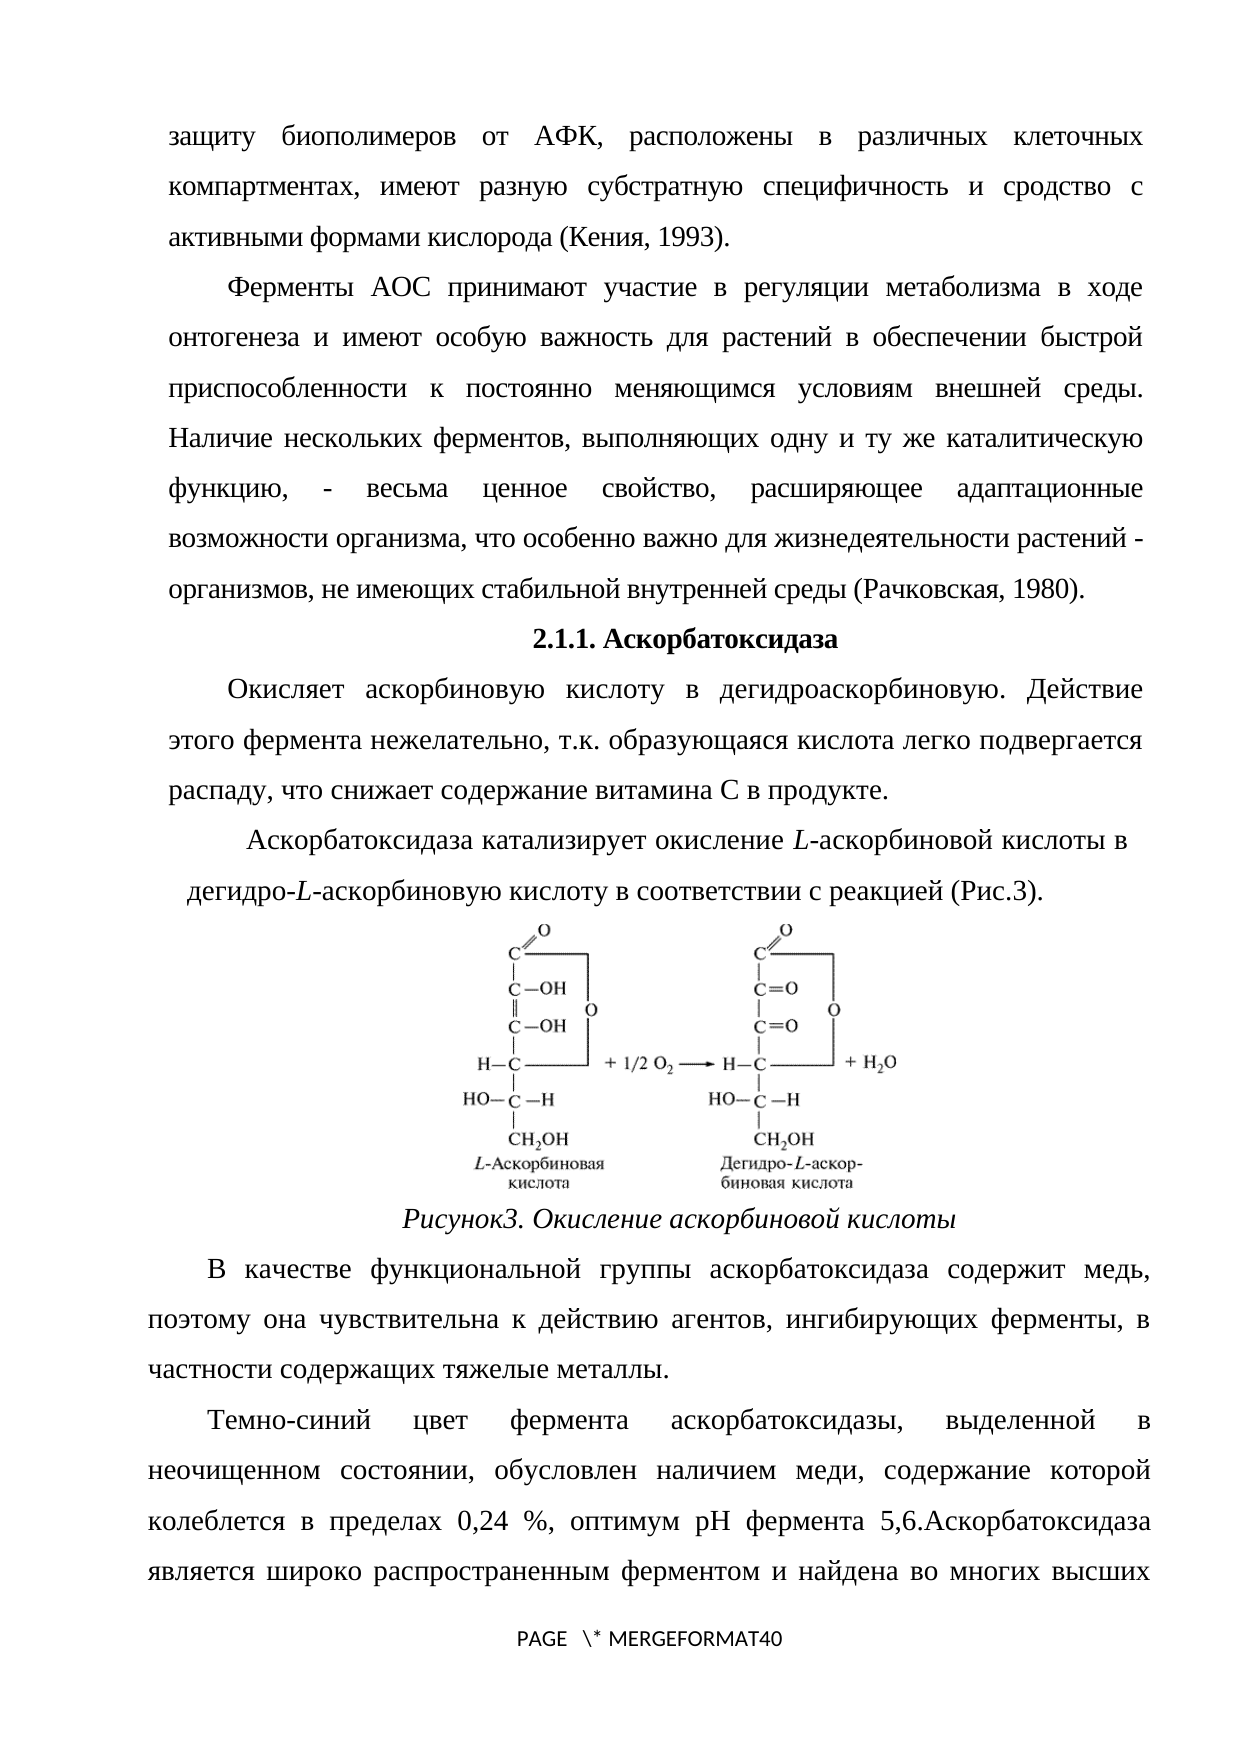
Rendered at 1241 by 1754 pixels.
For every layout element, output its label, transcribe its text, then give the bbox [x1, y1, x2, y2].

text 2.1.1. Аскорбатоксидаза [168, 621, 1144, 655]
text Аскорбатоксидаза катализирует окисление L-аскорбиновой кислоты в дегидро-L-аскорбиновую кислоту в соответствии с реакцией (Рис.3). [187, 822, 1128, 906]
text В качестве функциональной группы аскорбатоксидаза содержит медь, поэтому она чувствительна к действию агентов, ингибирующих ферменты, в частности содержащих тяжелые металлы. [148, 1251, 1152, 1385]
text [168, 118, 1144, 252]
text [148, 1402, 1152, 1586]
text Рисунок3. Окисление аскорбиновой кислоты [148, 1201, 1152, 1234]
text Окисляет аскорбиновую кислоту в дегидроаскорбиновую. Действие этого фермента нежелательно, т.к. образующаяся кислота легко подвергается распаду, что снижает содержание витамина С в продукте. [168, 672, 1144, 806]
text Ферменты АОС принимают участие в регуляции метаболизма в ходе онтогенеза и имеют особую важность для растений в обеспечении быстрой приспособленности к постоянно меняющимся условиям внешней среды. Наличие нескольких ферментов, выполняющих одну и ту же каталитическую функцию, - весьма ценное свойство, расширяющее адаптационные возможности организма, что особенно важно для жизнедеятельности растений - организмов, не имеющих стабильной внутренней среды (Рачковская, 1980). [168, 269, 1144, 604]
picture [462, 923, 897, 1189]
